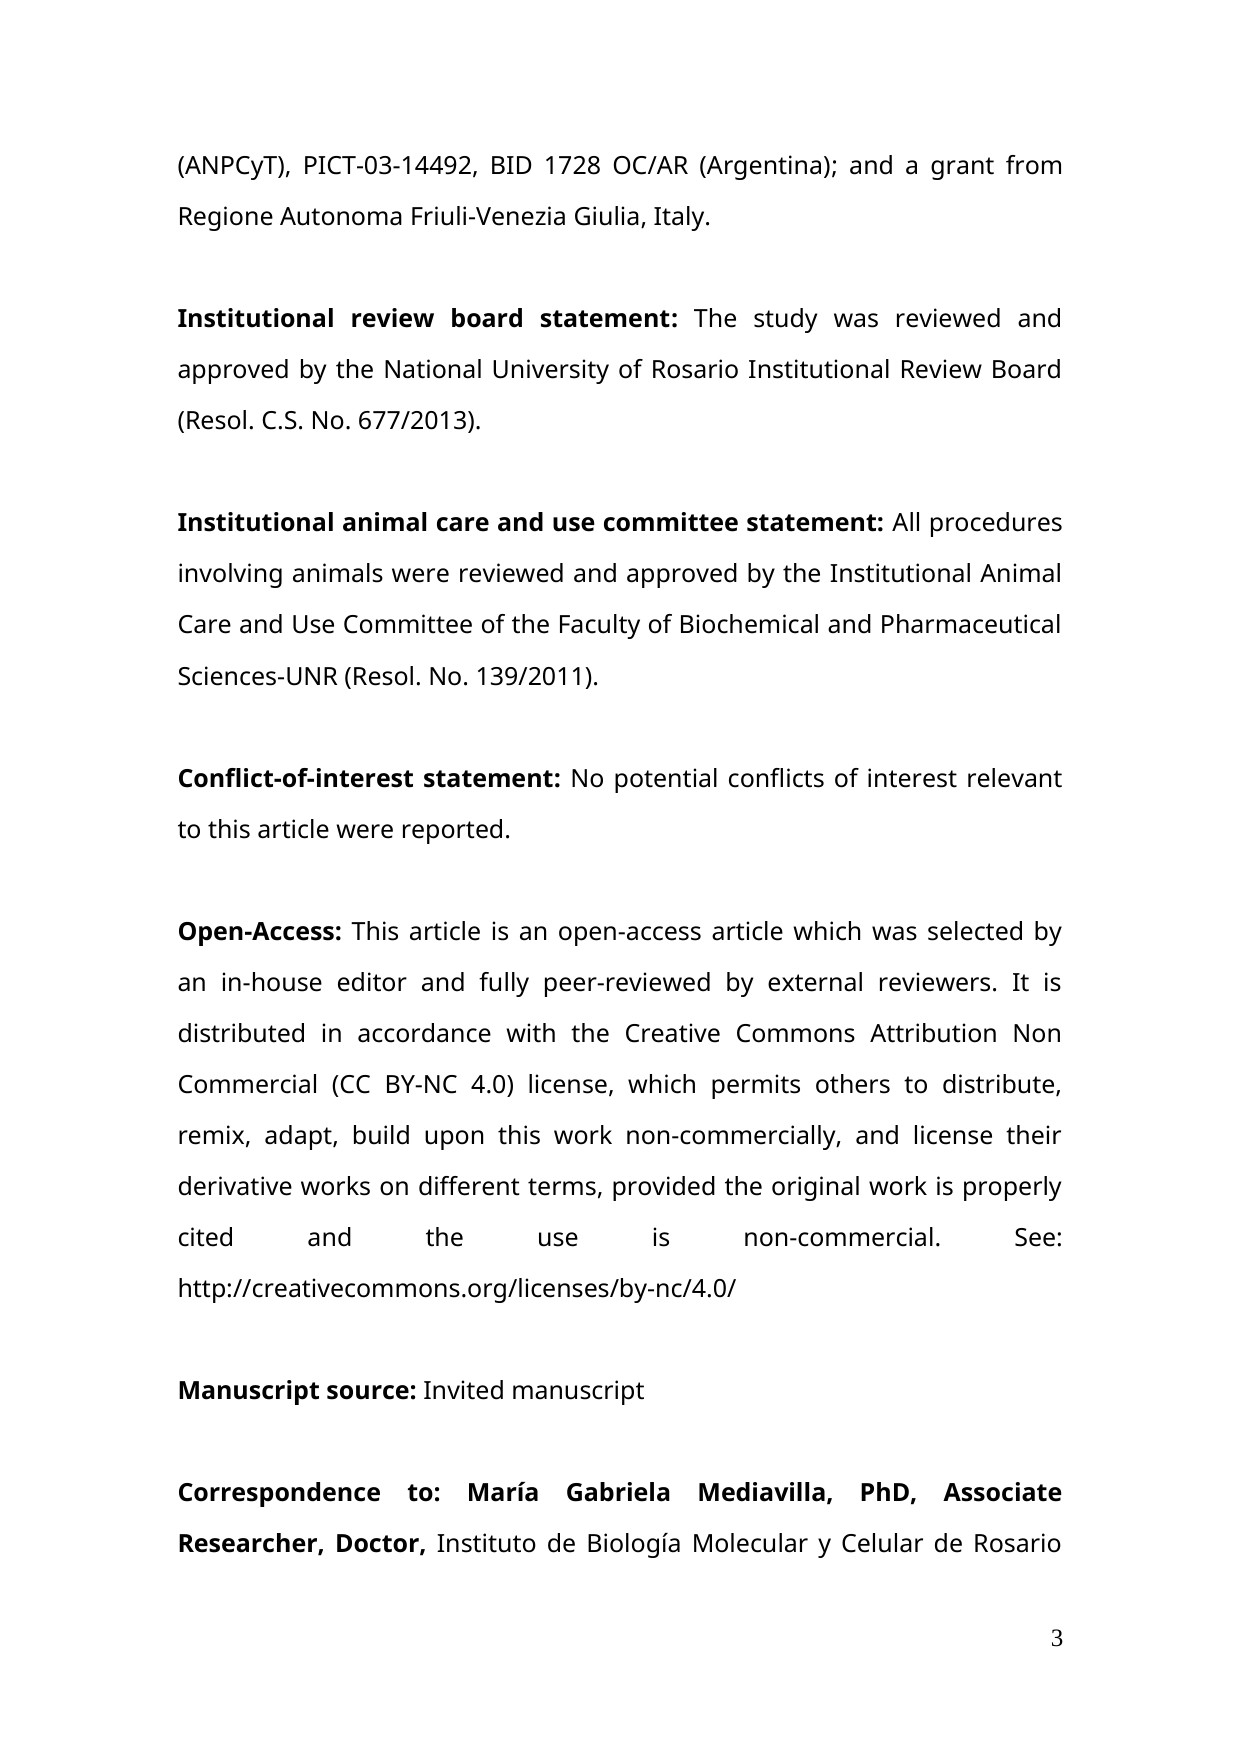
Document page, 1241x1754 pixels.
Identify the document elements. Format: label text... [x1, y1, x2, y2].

text Manuscript source: Invited manuscript [177, 1373, 1063, 1407]
text Institutional review board statement: The study was reviewed and approved by the National University of Rosario Institutional Review Board (Resol. C.S. No. 677/2013). [177, 301, 1063, 437]
text Institutional animal care and use committee statement: All procedures involving animals were reviewed and approved by the Institutional Animal Care and Use Committee of the Faculty of Biochemical and Pharmaceutical Sciences-UNR (Resol. No. 139/2011). [177, 505, 1063, 692]
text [177, 148, 1063, 233]
text Conflict-of-interest statement: No potential conflicts of interest relevant to this article were reported. [177, 760, 1063, 845]
text Open-Access: This article is an open-access article which was selected by an in-house editor and fully peer-reviewed by external reviewers. It is distributed in accordance with the Creative Commons Attribution Non Commercial (CC BY-NC 4.0) license, which permits others to distribute, remix, adapt, build upon this work non-commercially, and license their derivative works on different terms, provided the original work is properly cited and the use is non-commercial. See: http://creativecommons.org/licenses/by-nc/4.0/ [177, 913, 1063, 1305]
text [177, 1475, 1063, 1560]
